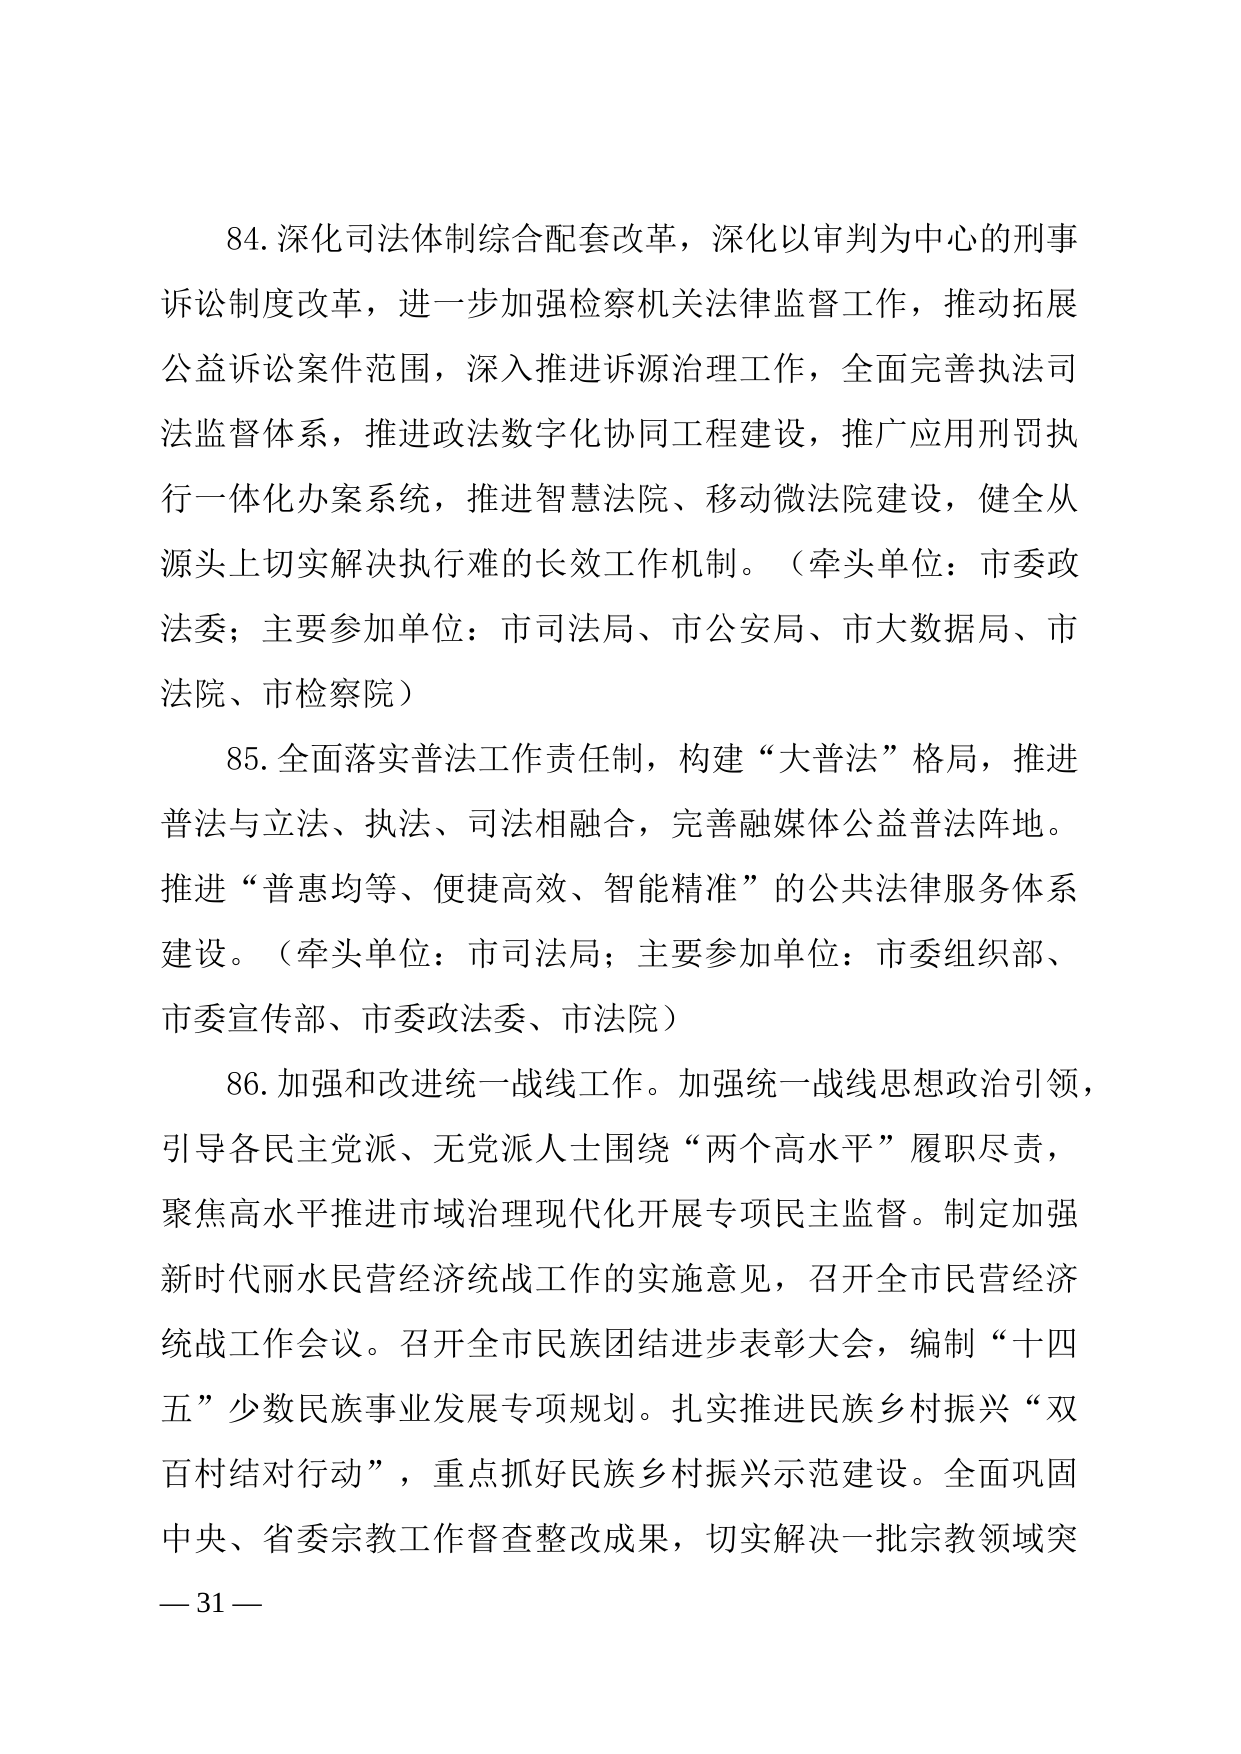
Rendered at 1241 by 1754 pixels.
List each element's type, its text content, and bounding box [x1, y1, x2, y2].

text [159, 1048, 1081, 1568]
text 85.全面落实普法工作责任制，构建“大普法”格局，推进普法与立法、执法、司法相融合，完善融媒体公益普法阵地。推进“普惠均等、便捷高效、智能精准”的公共法律服务体系建设。（牵头单位：市司法局；主要参加单位：市委组织部、市委宣传部、市委政法委、市法院） [159, 723, 1081, 1048]
text 84.深化司法体制综合配套改革，深化以审判为中心的刑事诉讼制度改革，进一步加强检察机关法律监督工作，推动拓展公益诉讼案件范围，深入推进诉源治理工作，全面完善执法司法监督体系，推进政法数字化协同工程建设，推广应用刑罚执行一体化办案系统，推进智慧法院、移动微法院建设，健全从源头上切实解决执行难的长效工作机制。（牵头单位：市委政法委；主要参加单位：市司法局、市公安局、市大数据局、市法院、市检察院） [159, 203, 1081, 723]
